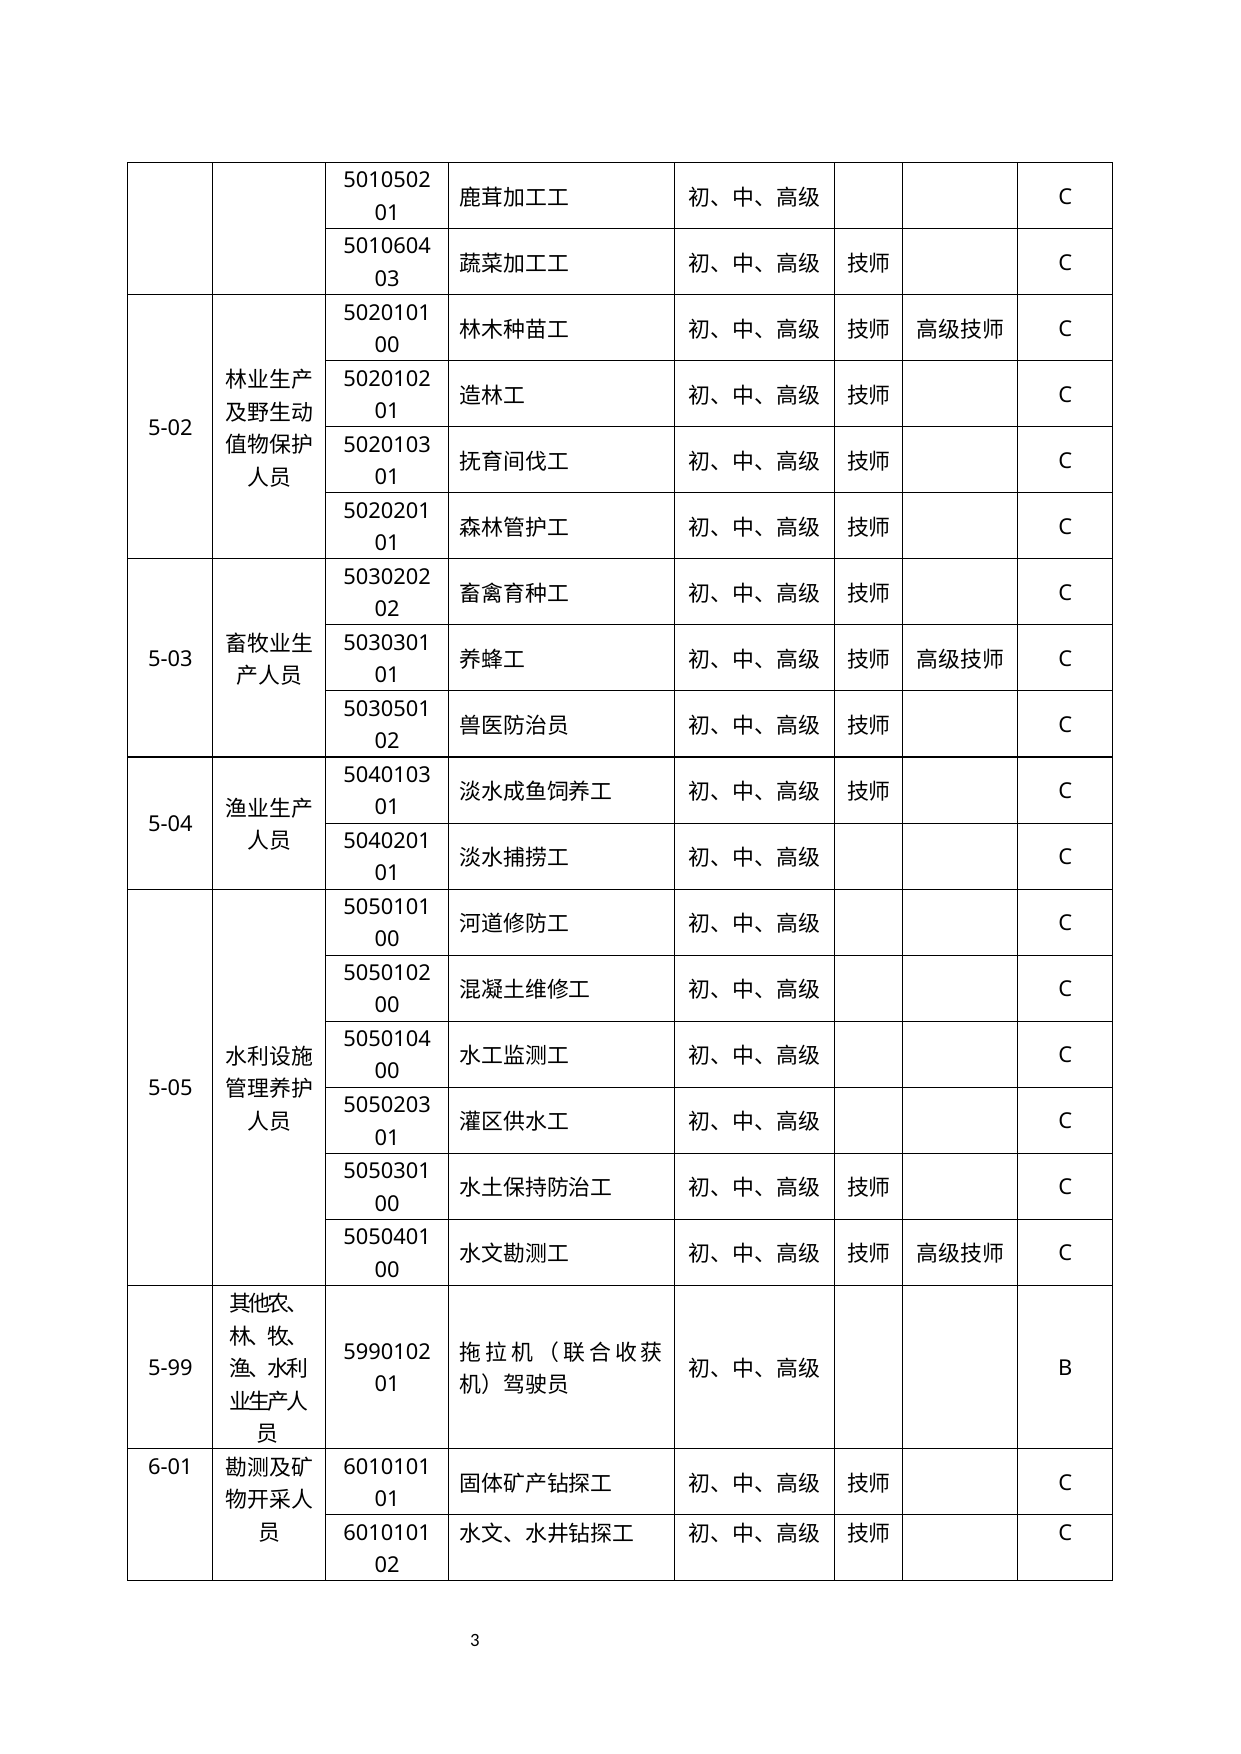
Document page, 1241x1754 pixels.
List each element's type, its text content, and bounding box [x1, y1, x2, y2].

table_cell [903, 1286, 1017, 1448]
table_cell [903, 758, 1017, 822]
table_cell 初、中、高级 [675, 295, 834, 360]
table_cell C [1018, 559, 1112, 624]
table_cell 505010100 [326, 890, 448, 954]
table_cell 初、中、高级 [675, 1515, 834, 1580]
table_cell 503050102 [326, 691, 448, 756]
table_cell C [1018, 229, 1112, 294]
table_cell 初、中、高级 [675, 1220, 834, 1285]
table_cell 技师 [835, 691, 902, 756]
table_cell 技师 [835, 493, 902, 558]
table_cell 拖拉机（联合收获机）驾驶员 [449, 1286, 674, 1448]
table_cell C [1018, 295, 1112, 360]
table_cell 高级技师 [903, 625, 1017, 690]
table_cell 初、中、高级 [675, 691, 834, 756]
table_cell 兽医防治员 [449, 691, 674, 756]
table_cell C [1018, 1022, 1112, 1087]
table_cell 技师 [835, 361, 902, 426]
table_cell 501050201 [326, 163, 448, 228]
table_cell 504020101 [326, 824, 448, 888]
table_cell 505030100 [326, 1154, 448, 1219]
table_cell 水文勘测工 [449, 1220, 674, 1285]
table_cell 技师 [835, 1515, 902, 1580]
table_cell B [1018, 1286, 1112, 1448]
table_cell [835, 956, 902, 1021]
table_cell 水工监测工 [449, 1022, 674, 1087]
table_cell 501060403 [326, 229, 448, 294]
table_cell 初、中、高级 [675, 1088, 834, 1153]
table_cell 畜禽育种工 [449, 559, 674, 624]
table_cell 初、中、高级 [675, 1286, 834, 1448]
table_cell 造林工 [449, 361, 674, 426]
table_cell 勘测及矿物开采人员 [213, 1449, 325, 1580]
table_cell [835, 163, 902, 228]
table_cell 502010100 [326, 295, 448, 360]
table_cell 灌区供水工 [449, 1088, 674, 1153]
table_cell C [1018, 1515, 1112, 1580]
table_cell C [1018, 758, 1112, 822]
table_cell 初、中、高级 [675, 1449, 834, 1514]
table_cell 502020101 [326, 493, 448, 558]
table_cell [835, 890, 902, 954]
table_cell 森林管护工 [449, 493, 674, 558]
table_cell 5-05 [128, 890, 212, 1285]
table_cell 养蜂工 [449, 625, 674, 690]
table_cell 初、中、高级 [675, 559, 834, 624]
table_cell C [1018, 890, 1112, 954]
table_cell [903, 559, 1017, 624]
table_cell 502010301 [326, 427, 448, 492]
table_cell 601010101 [326, 1449, 448, 1514]
table_cell C [1018, 1449, 1112, 1514]
table_cell 初、中、高级 [675, 427, 834, 492]
table_cell 技师 [835, 229, 902, 294]
table_cell [903, 1449, 1017, 1514]
table_cell [903, 1154, 1017, 1219]
table_cell [903, 824, 1017, 888]
table_cell 601010102 [326, 1515, 448, 1580]
table_cell 初、中、高级 [675, 824, 834, 888]
table_cell 固体矿产钻探工 [449, 1449, 674, 1514]
table_cell [903, 1515, 1017, 1580]
table_cell 5-03 [128, 559, 212, 756]
table_cell 鹿茸加工工 [449, 163, 674, 228]
table_cell 504010301 [326, 758, 448, 822]
table_cell 林木种苗工 [449, 295, 674, 360]
table_cell 林业生产及野生动值物保护人员 [213, 295, 325, 558]
table_cell 河道修防工 [449, 890, 674, 954]
table_cell 高级技师 [903, 295, 1017, 360]
table_cell [903, 361, 1017, 426]
table_cell [835, 1022, 902, 1087]
table_cell 技师 [835, 295, 902, 360]
table_cell 水土保持防治工 [449, 1154, 674, 1219]
table_cell [835, 1286, 902, 1448]
table_cell 503020202 [326, 559, 448, 624]
table_cell 技师 [835, 427, 902, 492]
table_cell 初、中、高级 [675, 163, 834, 228]
table_cell 混凝土维修工 [449, 956, 674, 1021]
table_cell 初、中、高级 [675, 1022, 834, 1087]
table_cell C [1018, 956, 1112, 1021]
table_cell [835, 1088, 902, 1153]
table_cell 水文、水井钻探工 [449, 1515, 674, 1580]
table_cell 502010201 [326, 361, 448, 426]
table_cell 初、中、高级 [675, 1154, 834, 1219]
table_cell [903, 493, 1017, 558]
table_cell [903, 691, 1017, 756]
table_cell 初、中、高级 [675, 625, 834, 690]
table_cell [903, 956, 1017, 1021]
table_cell 淡水捕捞工 [449, 824, 674, 888]
table_cell C [1018, 625, 1112, 690]
table_cell 高级技师 [903, 1220, 1017, 1285]
table_cell C [1018, 427, 1112, 492]
table_cell C [1018, 824, 1112, 888]
table_cell C [1018, 493, 1112, 558]
table_cell [903, 1022, 1017, 1087]
table_cell 蔬菜加工工 [449, 229, 674, 294]
table_cell 技师 [835, 1449, 902, 1514]
table_cell 初、中、高级 [675, 758, 834, 822]
table_cell 505010200 [326, 956, 448, 1021]
table_cell [903, 427, 1017, 492]
table_cell 畜牧业生产人员 [213, 559, 325, 756]
table_cell 5-99 [128, 1286, 212, 1448]
table_cell 其他农、林、牧、渔、水利业生产人员 [213, 1286, 325, 1448]
table_cell C [1018, 1220, 1112, 1285]
table_cell 5-02 [128, 295, 212, 558]
table_cell 初、中、高级 [675, 890, 834, 954]
table_cell C [1018, 163, 1112, 228]
table_cell C [1018, 1154, 1112, 1219]
table_cell 505020301 [326, 1088, 448, 1153]
table_cell [903, 1088, 1017, 1153]
table_cell 渔业生产人员 [213, 758, 325, 888]
table_cell C [1018, 361, 1112, 426]
table_cell 505010400 [326, 1022, 448, 1087]
table_cell 技师 [835, 1154, 902, 1219]
table_cell 抚育间伐工 [449, 427, 674, 492]
table_cell [903, 229, 1017, 294]
table_cell 技师 [835, 625, 902, 690]
table_cell 初、中、高级 [675, 361, 834, 426]
table_cell 503030101 [326, 625, 448, 690]
table_cell 505040100 [326, 1220, 448, 1285]
table_cell 技师 [835, 559, 902, 624]
table_cell 技师 [835, 758, 902, 822]
table_cell 初、中、高级 [675, 956, 834, 1021]
table_cell 淡水成鱼饲养工 [449, 758, 674, 822]
table_cell 水利设施管理养护人员 [213, 890, 325, 1285]
table_cell 599010201 [326, 1286, 448, 1448]
table_cell 技师 [835, 1220, 902, 1285]
table_cell 初、中、高级 [675, 229, 834, 294]
table_cell 初、中、高级 [675, 493, 834, 558]
table_cell C [1018, 691, 1112, 756]
table_cell 6-01 [128, 1449, 212, 1580]
table_cell 5-04 [128, 758, 212, 888]
table_cell C [1018, 1088, 1112, 1153]
table_cell [903, 890, 1017, 954]
table_cell [903, 163, 1017, 228]
table_cell [835, 824, 902, 888]
